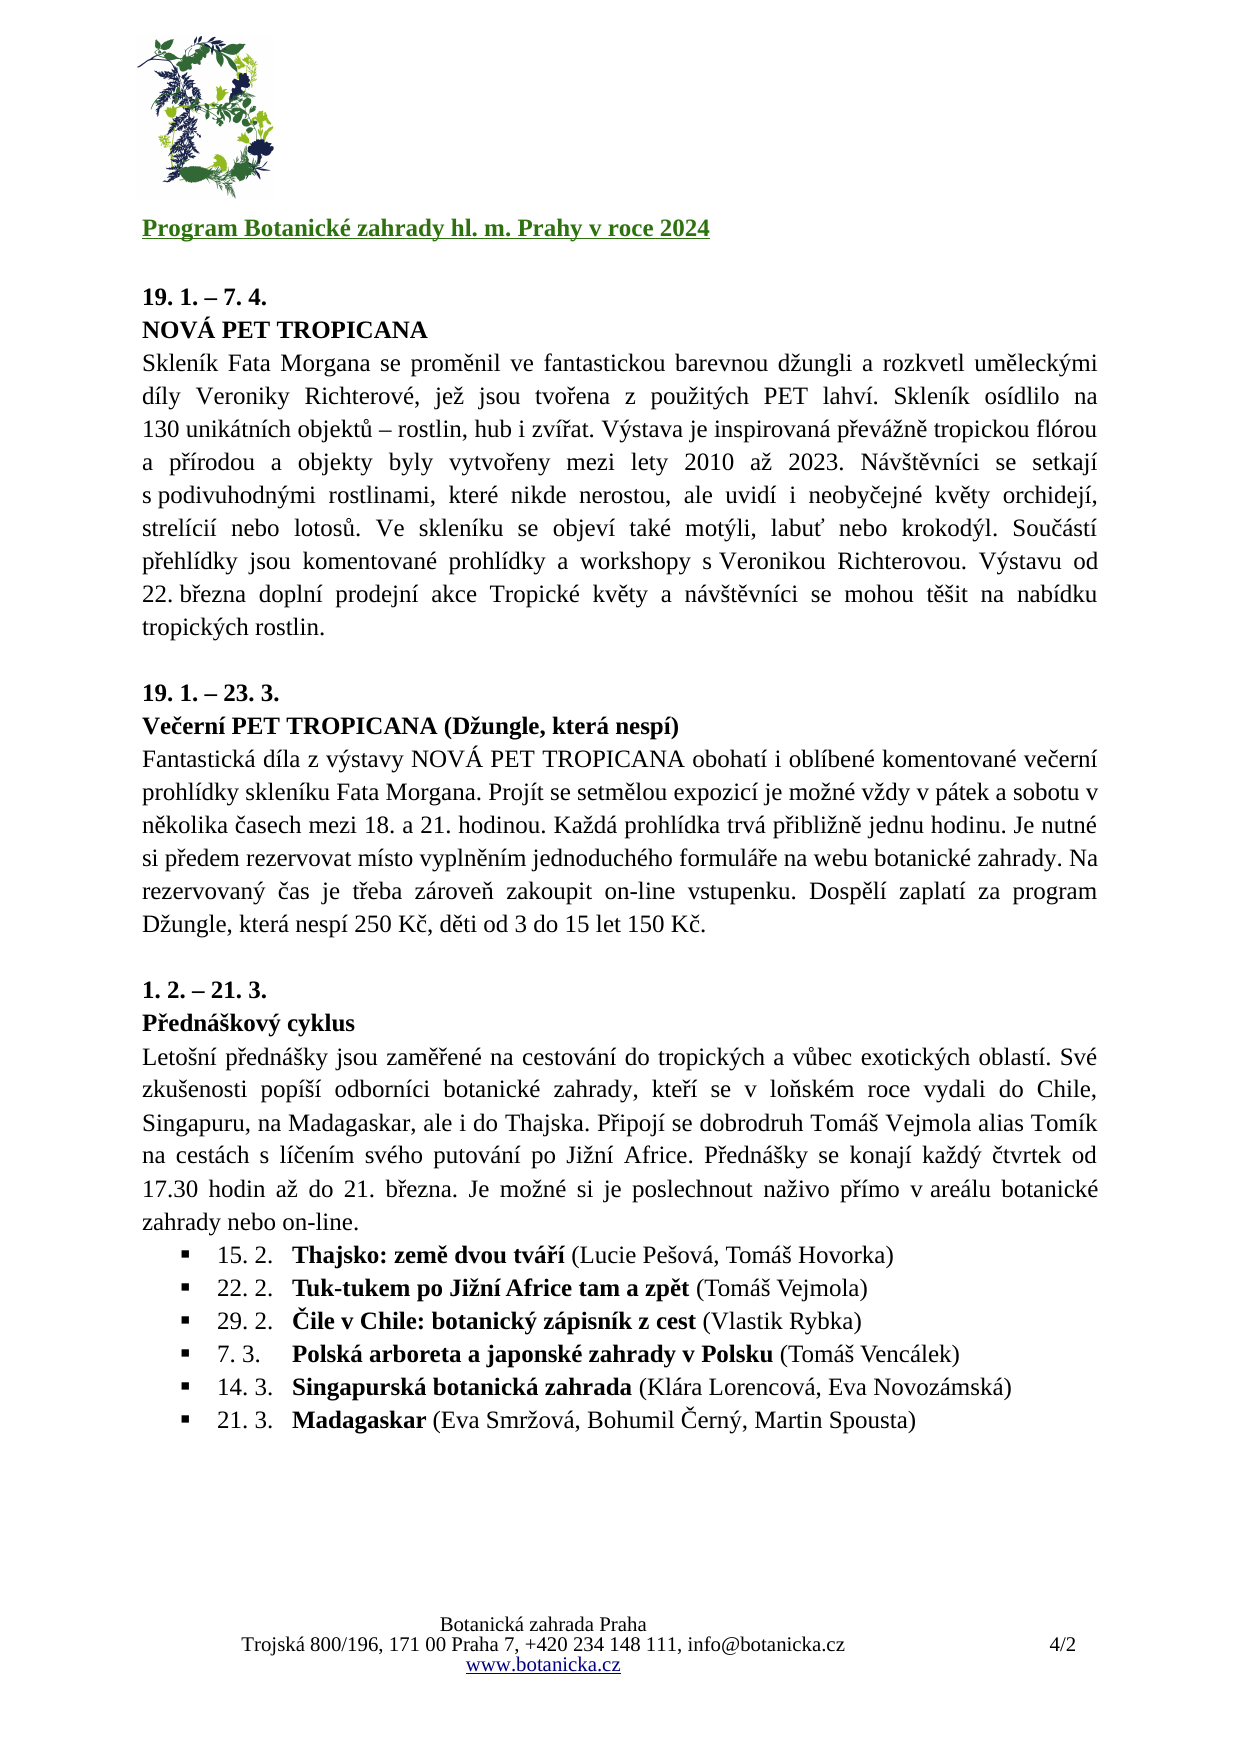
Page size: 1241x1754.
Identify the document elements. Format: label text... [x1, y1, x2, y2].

text Fantastická díla z výstavy NOVÁ PET TROPICANA obohatí i oblíbené komentované večerní prohlídky skleníku Fata Morgana. Projít se setmělou expozicí je možné vždy v pátek a sobotu v několika časech mezi 18. a 21. hodinou. Každá prohlídka trvá přibližně jednu hodinu. Je nutné si předem rezervovat místo vyplněním jednoduchého formuláře na webu botanické zahrady. Na rezervovaný čas je třeba zároveň zakoupit on-line vstupenku. Dospělí zaplatí za program Džungle, která nespí 250 Kč, děti od 3 do 15 let 150 Kč. [142, 744, 1098, 938]
text Program Botanické zahrady hl. m. Prahy v roce 2024 [142, 177, 1098, 241]
text 19. 1. – 7. 4. [142, 282, 1098, 311]
text Přednáškový cyklus [142, 1008, 1098, 1037]
text Letošní přednášky jsou zaměřené na cestování do tropických a vůbec exotických oblastí. Své zkušenosti popíší odborníci botanické zahrady, kteří se v loňském roce vydali do Chile, Singapuru, na Madagaskar, ale i do Thajska. Připojí se dobrodruh Tomáš Vejmola alias Tomík na cestách s líčením svého putování po Jižní Africe. Přednášky se konají každý čtvrtek od 17.30 hodin až do 21. března. Je možné si je poslechnout naživo přímo v areálu botanické zahrady nebo on-line. [142, 1042, 1098, 1235]
text Večerní PET TROPICANA (Džungle, která nespí) [142, 711, 1098, 740]
text NOVÁ PET TROPICANA [142, 315, 1098, 344]
text Skleník Fata Morgana se proměnil ve fantastickou barevnou džungli a rozkvetl uměleckými díly Veroniky Richterové, jež jsou tvořena z použitých PET lahví. Skleník osídlilo na 130 unikátních objektů – rostlin, hub i zvířat. Výstava je inspirovaná převážně tropickou flórou a přírodou a objekty byly vytvořeny mezi lety 2010 až 2023. Návštěvníci se setkají s podivuhodnými rostlinami, které nikde nerostou, ale uvidí i neobyčejné květy orchidejí, strelícií nebo lotosů. Ve skleníku se objeví také motýli, labuť nebo krokodýl. Součástí přehlídky jsou komentované prohlídky a workshopy s Veronikou Richterovou. Výstavu od 22. března doplní prodejní akce Tropické květy a návštěvníci se mohou těšit na nabídku tropických rostlin. [142, 348, 1098, 641]
list 29. 2. Čile v Chile: botanický zápisník z cest (Vlastik Rybka) [179, 1306, 1098, 1334]
text 1. 2. – 21. 3. [142, 976, 1098, 1004]
list 7. 3. Polská arboreta a japonské zahrady v Polsku (Tomáš Vencálek) [179, 1339, 1098, 1367]
list 21. 3. Madagaskar (Eva Smržová, Bohumil Černý, Martin Spousta) [179, 1405, 1098, 1433]
list 14. 3. Singapurská botanická zahrada (Klára Lorencová, Eva Novozámská) [179, 1372, 1098, 1401]
picture [137, 36, 274, 199]
text 19. 1. – 23. 3. [142, 678, 1098, 707]
list 15. 2. Thajsko: země dvou tváří (Lucie Pešová, Tomáš Hovorka) [179, 1240, 1098, 1268]
list 22. 2. Tuk-tukem po Jižní Africe tam a zpět (Tomáš Vejmola) [179, 1273, 1098, 1301]
